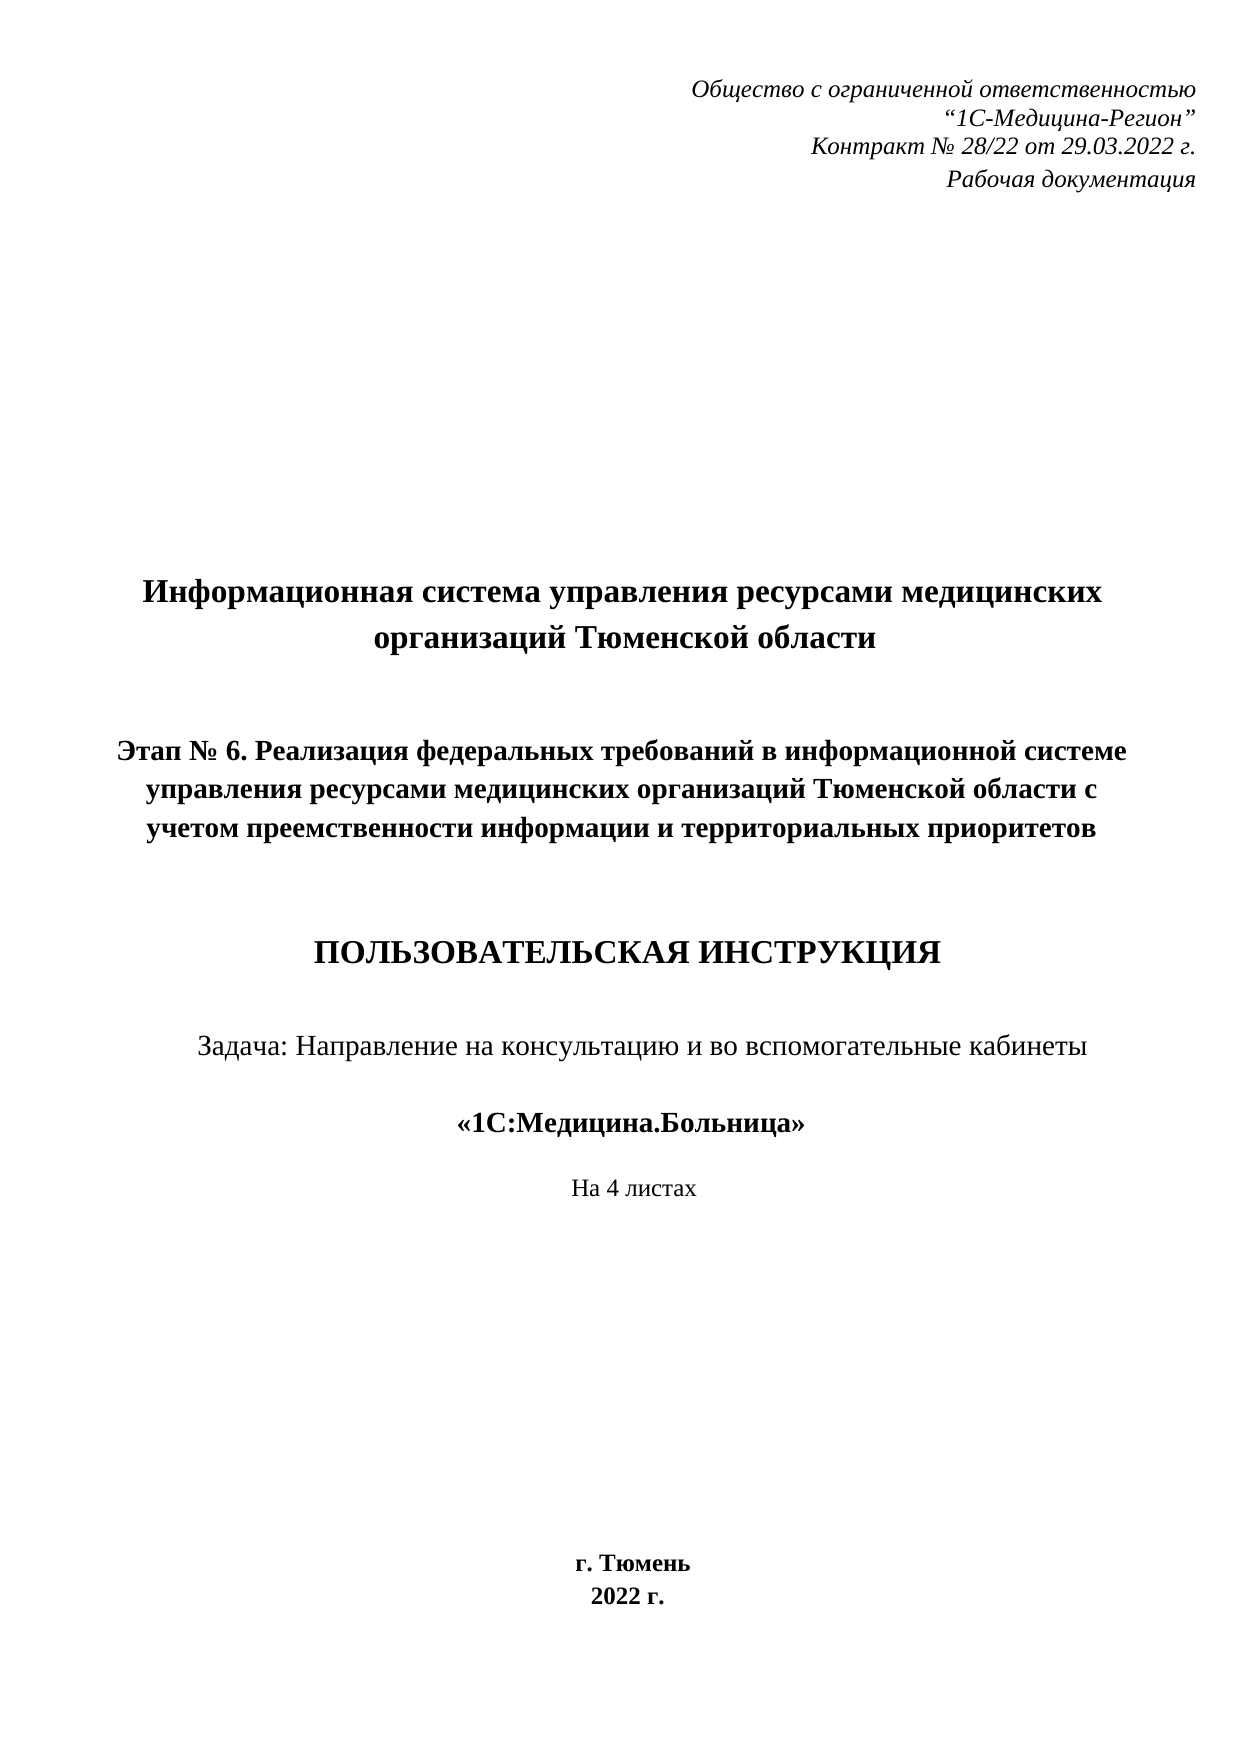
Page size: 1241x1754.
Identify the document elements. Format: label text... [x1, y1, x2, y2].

text Рабочая документация [74, 164, 1196, 193]
text «1С:Медицина.Больница» [103, 1105, 1152, 1138]
text Общество с ограниченной ответственностью [92, 74, 1196, 103]
text ПОЛЬЗОВАТЕЛЬСКАЯ ИНСТРУКЦИЯ [103, 933, 1152, 971]
text На 4 листах [103, 1173, 1152, 1202]
text “1С-Медицина-Регион” [103, 103, 1196, 131]
table_header Информационная система управления ресурсами медицинских организаций Тюменской области Этап № 6. Реализация федеральных требований в информационной системе управления ресурсами медицинских организаций Тюменской области с учетом преемственности информации и территориальных приоритетов [92, 555, 1141, 858]
text Задача: Направление на консультацию и во вспомогательные кабинеты [103, 1028, 1152, 1061]
text г. Тюмень [103, 1548, 1152, 1577]
text Контракт № 28/22 от 29.03.2022 г. [103, 131, 1196, 160]
text 2022 г. [103, 1581, 1152, 1610]
